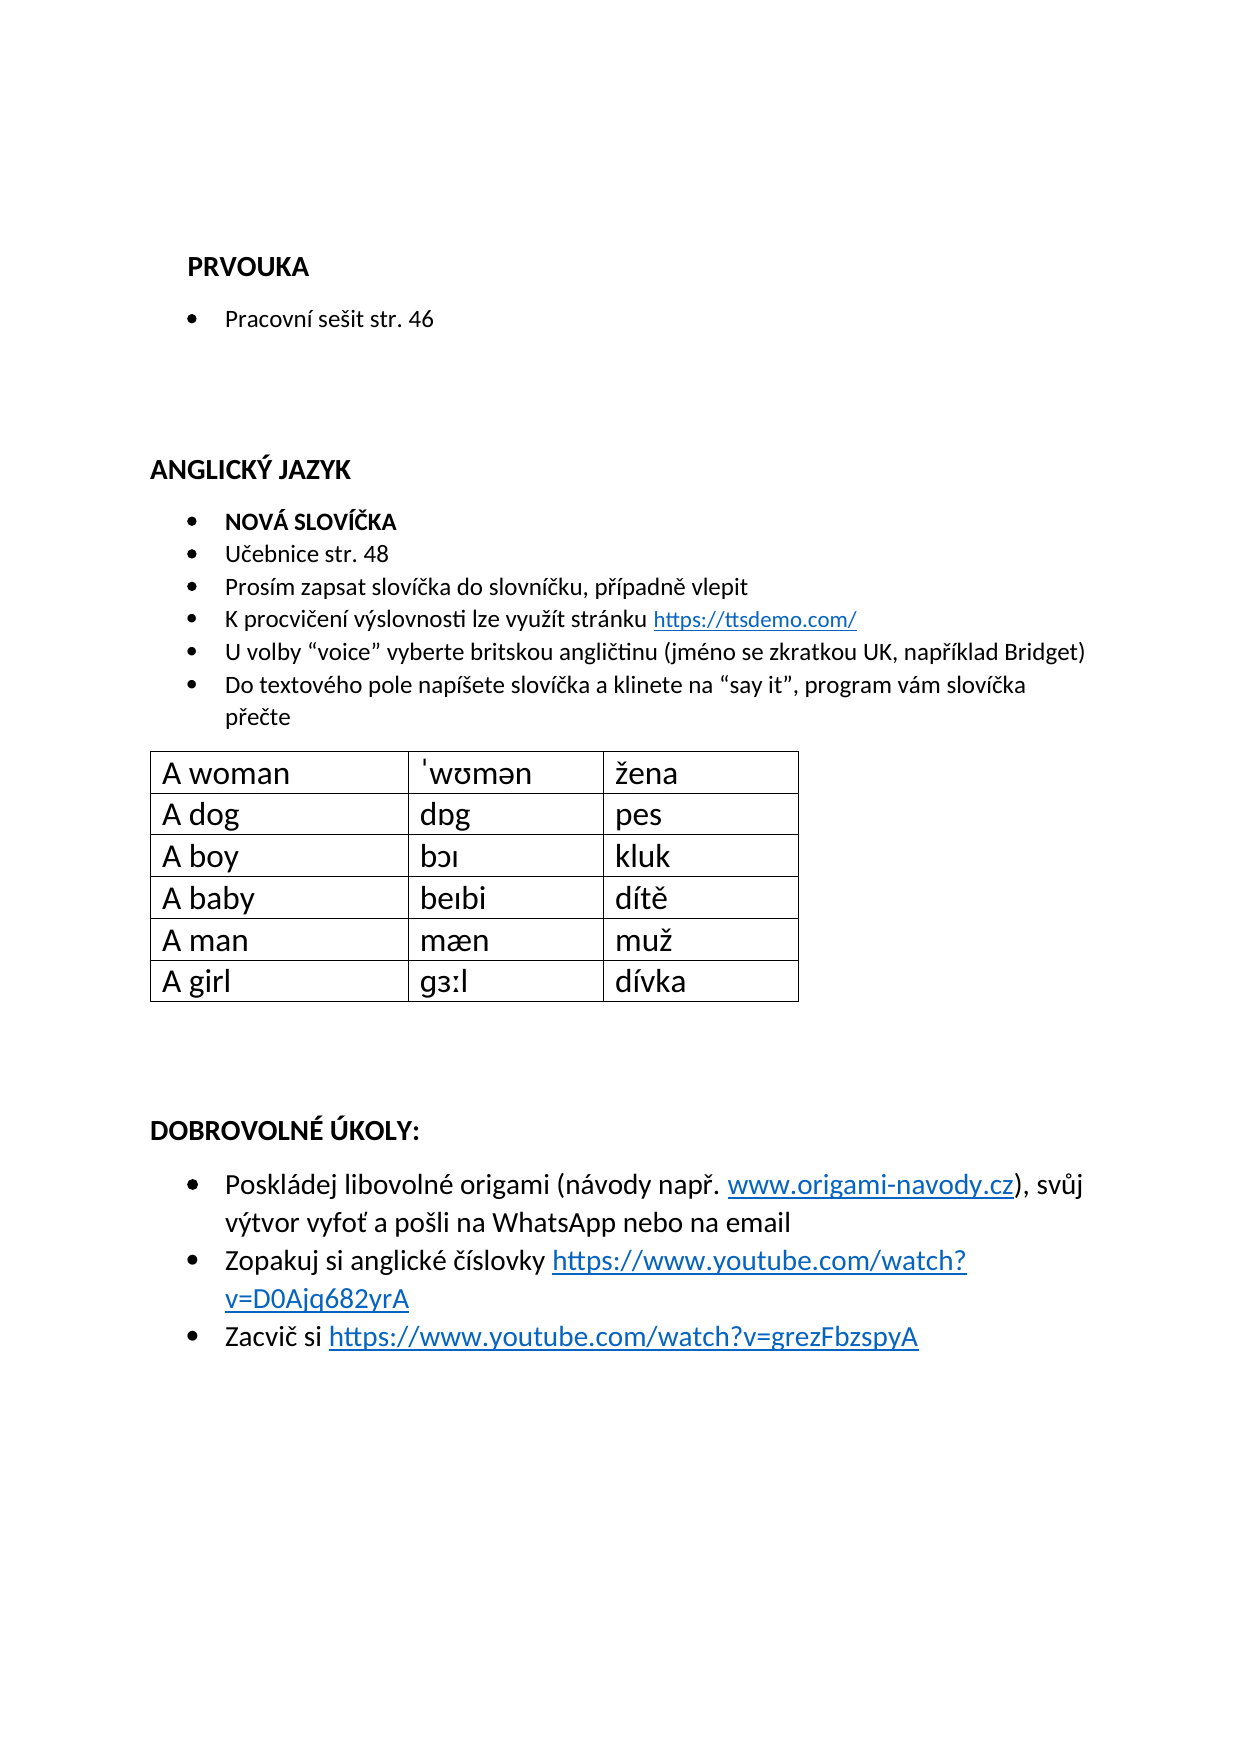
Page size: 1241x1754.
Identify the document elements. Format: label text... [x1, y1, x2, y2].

table_cell pes [604, 794, 798, 834]
table_cell A dog [151, 794, 408, 834]
text ANGLICKÝ JAZYK [150, 451, 1090, 487]
list Do textového pole napíšete slovíčka a klinete na “say it”, program vám slovíčka přečte [187, 669, 1090, 732]
list U volby “voice” vyberte britskou angličtinu (jméno se zkratkou UK, například Bridget) [187, 636, 1090, 667]
table_cell ɡɜːl [409, 961, 603, 1001]
table_cell kluk [604, 835, 798, 876]
text PRVOUKA [187, 248, 1090, 284]
table_cell A girl [151, 961, 408, 1001]
list Poskládej libovolné origami (návody např. www.origami-navody.cz), svůj výtvor vyfoť a pošli na WhatsApp nebo na email [187, 1166, 1090, 1240]
list Zacvič si https://www.youtube.com/watch?v=grezFbzspyA [187, 1318, 1090, 1354]
table_cell beɪbi [409, 877, 603, 918]
list Učebnice str. 48 [187, 538, 1090, 569]
table_cell A boy [151, 835, 408, 876]
table_cell dítě [604, 877, 798, 918]
table_cell dívka [604, 961, 798, 1001]
table_cell bɔɪ [409, 835, 603, 876]
table_cell dɒg [409, 794, 603, 834]
list Pracovní sešit str. 46 [187, 303, 1090, 334]
table_cell mæn [409, 919, 603, 959]
list K procvičení výslovnosti lze využít stránku https://ttsdemo.com/ [187, 603, 1090, 634]
table_header ˈwʊmən [409, 752, 603, 792]
list Zopakuj si anglické číslovky https://www.youtube.com/watch?v=D0Ajq682yrA [187, 1242, 1090, 1316]
list Prosím zapsat slovíčka do slovníčku, případně vlepit [187, 571, 1090, 601]
list NOVÁ SLOVÍČKA [187, 506, 1090, 536]
text DOBROVOLNÉ ÚKOLY: [150, 1112, 1090, 1147]
table_cell muž [604, 919, 798, 959]
table_cell A man [151, 919, 408, 959]
table_cell A baby [151, 877, 408, 918]
table_header A woman [151, 752, 408, 792]
table_header žena [604, 752, 798, 792]
